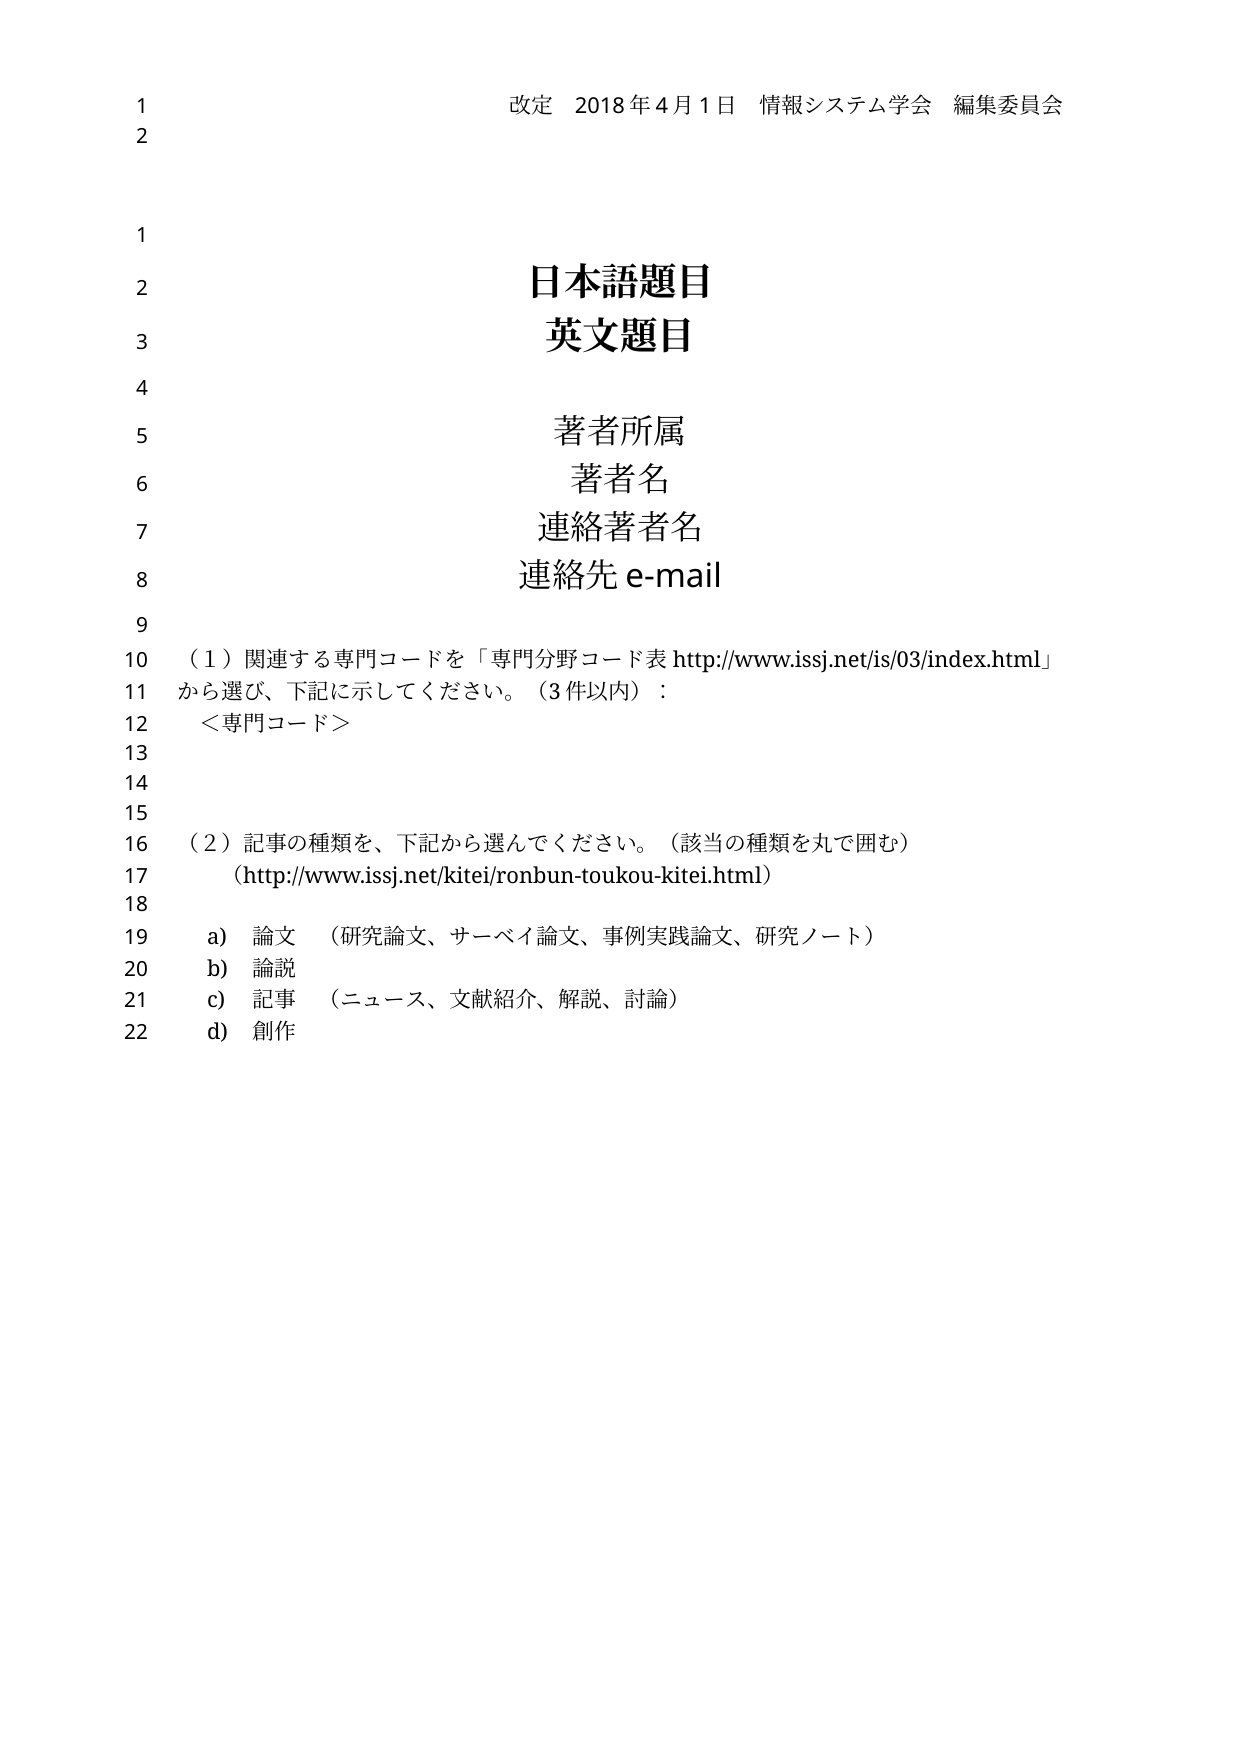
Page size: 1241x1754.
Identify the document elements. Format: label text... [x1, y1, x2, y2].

text 英文題目 [177, 306, 1063, 360]
list 創作 [207, 1014, 1063, 1046]
text ＜専門コード＞ [177, 706, 1063, 737]
text （http://www.issj.net/kitei/ronbun-toukou-kitei.html） [177, 858, 1063, 889]
text 連絡著者名 [177, 501, 1063, 549]
text （１）関連する専門コードを「専門分野コード表http://www.issj.net/is/03/index.html」から選び、下記に示してください。（3件以内）： [177, 643, 1063, 706]
text （２）記事の種類を、下記から選んでください。（該当の種類を丸で囲む） [177, 827, 1063, 858]
list 記事 （ニュース、文献紹介、解説、討論） [207, 982, 1063, 1014]
text 著者所属 [177, 405, 1063, 453]
text 著者名 [177, 453, 1063, 501]
text 日本語題目 [177, 252, 1063, 306]
list 論文 （研究論文、サーベイ論文、事例実践論文、研究ノート） [207, 919, 1063, 951]
text 連絡先e-mail [177, 549, 1063, 597]
list 論説 [207, 951, 1063, 982]
